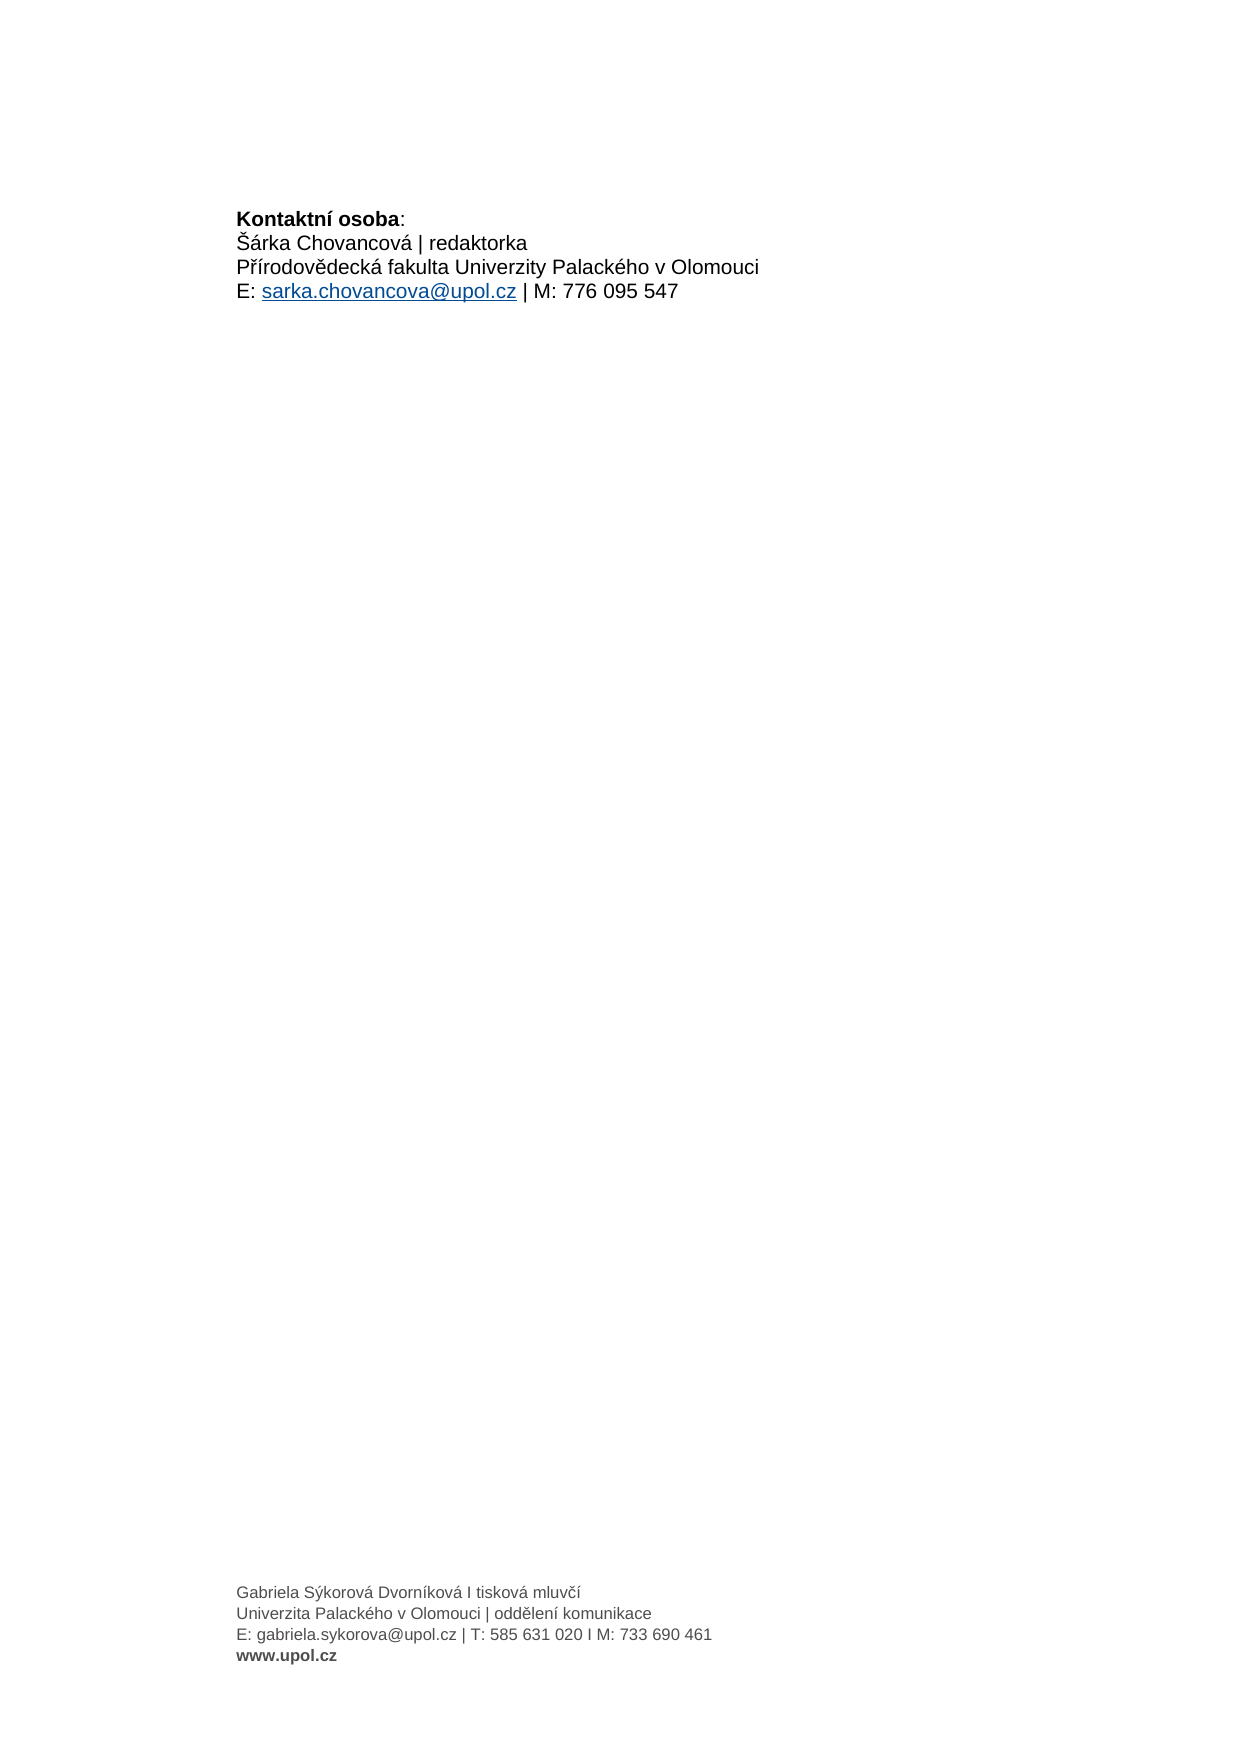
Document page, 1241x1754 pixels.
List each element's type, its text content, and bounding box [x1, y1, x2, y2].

text Kontaktní osoba: Šárka Chovancová | redaktorka Přírodovědecká fakulta Univerzity Palackého v Olomouci E: sarka.chovancova@upol.cz | M: 776 095 547 [236, 207, 1092, 303]
